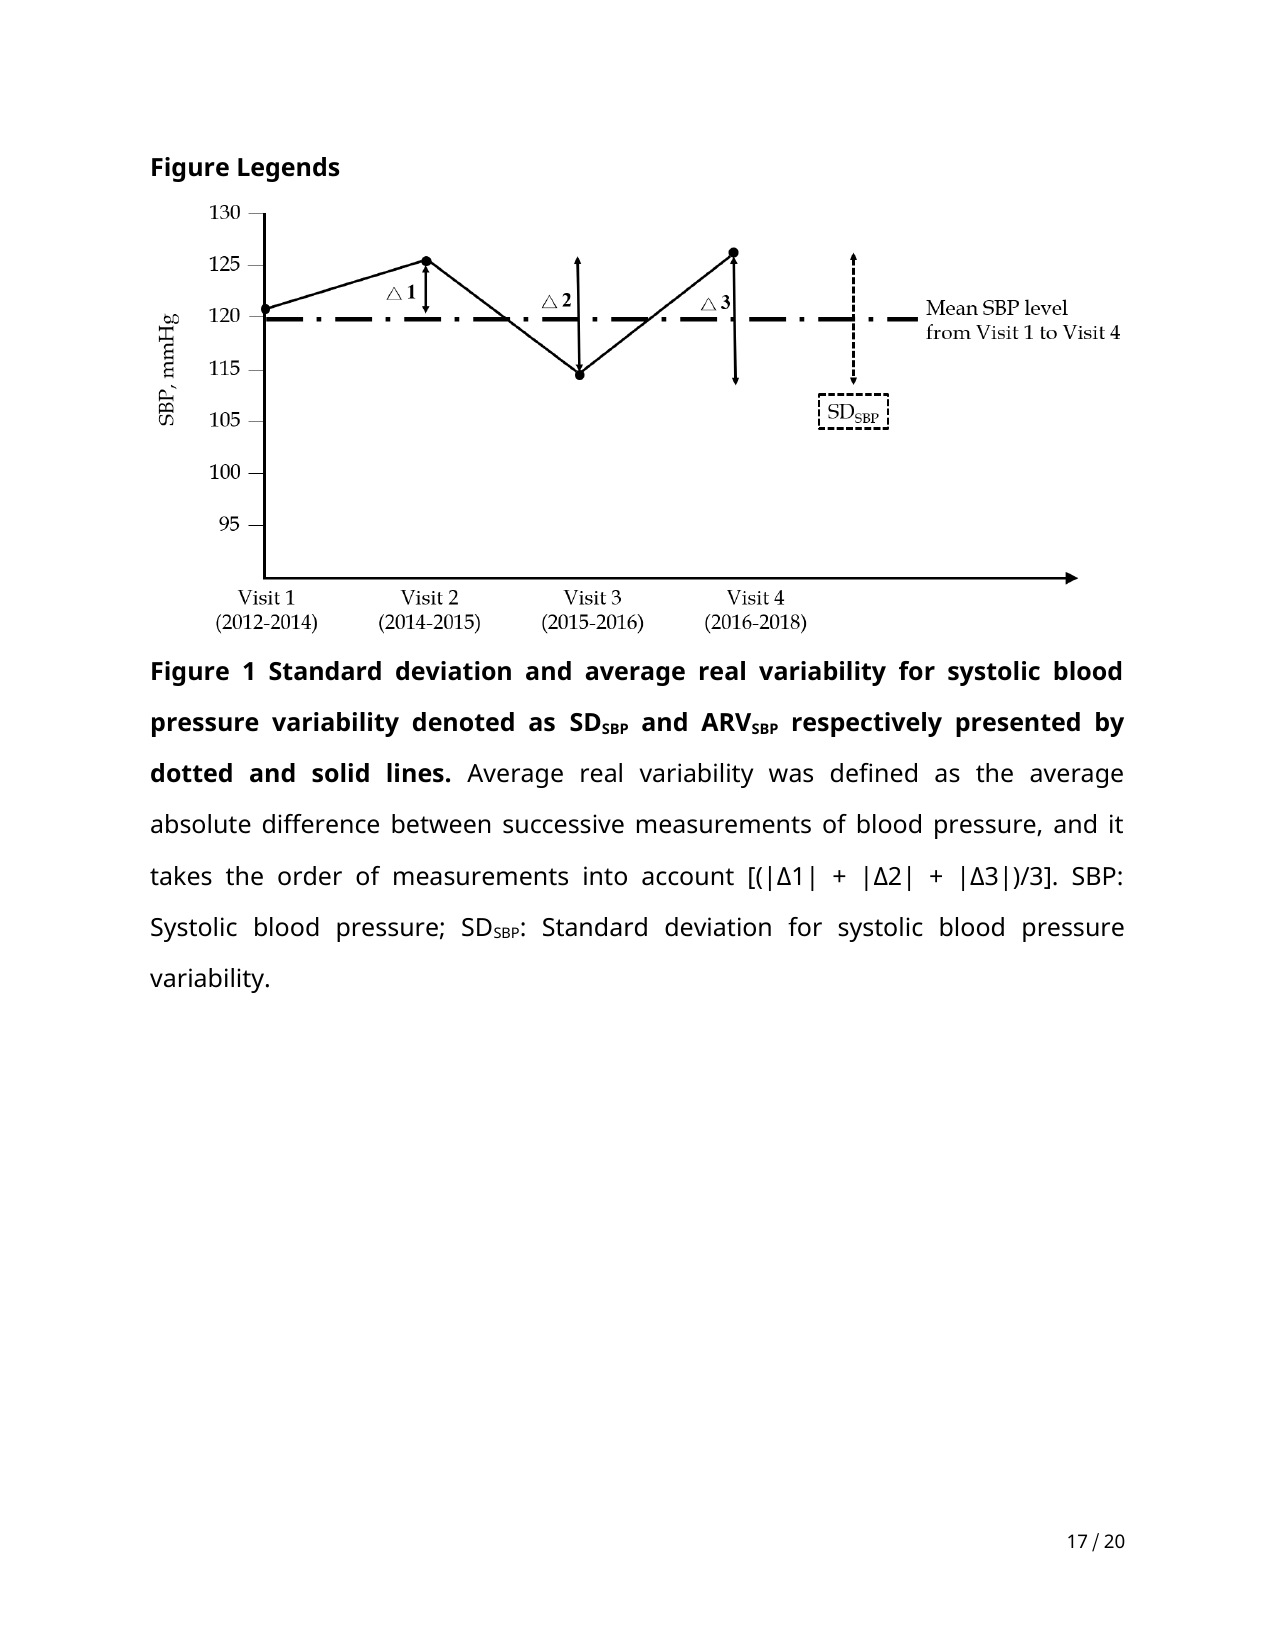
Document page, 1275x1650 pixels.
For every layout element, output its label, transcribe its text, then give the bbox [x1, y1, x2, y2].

text Figure 1 Standard deviation and average real variability for systolic blood pressure variability denoted as SDSBP and ARVSBP respectively presented by dotted and solid lines. Average real variability was defined as the average absolute difference between successive measurements of blood pressure, and it takes the order of measurements into account [(|Δ1| + |Δ2| + |Δ3|)/3]. SBP: Systolic blood pressure; SDSBP: Standard deviation for systolic blood pressure variability. [150, 654, 1125, 994]
text Figure Legends [150, 150, 1125, 184]
picture [150, 201, 1125, 640]
